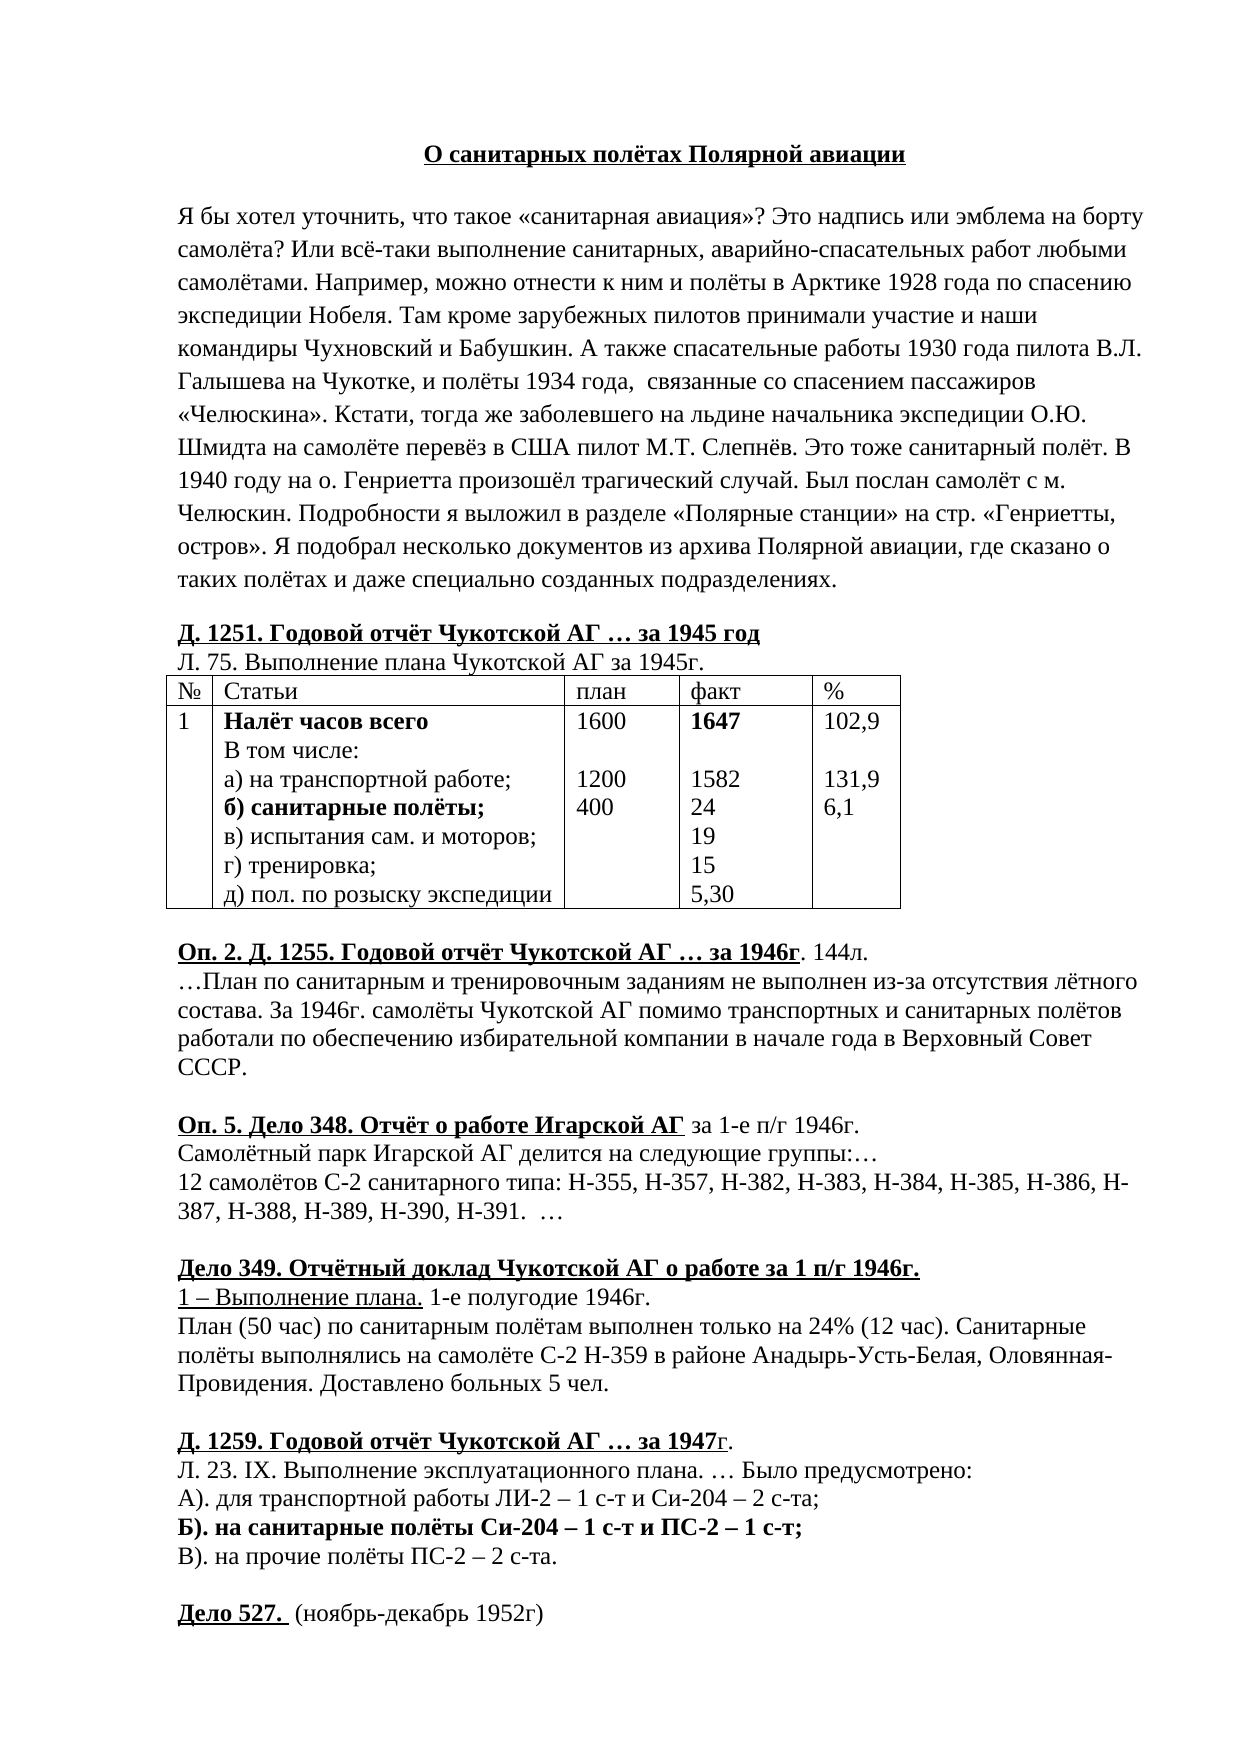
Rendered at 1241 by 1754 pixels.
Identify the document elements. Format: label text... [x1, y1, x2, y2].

text 1 – Выполнение плана. 1-е полугодие 1946г. [177, 1282, 1152, 1311]
text Б). на санитарные полёты Си-204 – 1 с-т и ПС-2 – 1 с-т; [177, 1512, 1152, 1541]
text Оп. 5. Дело 348. Отчёт о работе Игарской АГ за 1-е п/г 1946г. Самолётный парк Игарской АГ делится на следующие группы:… 12 самолётов С-2 санитарного типа: Н-355, Н-357, Н-382, Н-383, Н-384, Н-385, Н-386, Н-387, Н-388, Н-389, Н-390, Н-391. … [177, 1110, 1152, 1225]
table_cell 102,9 131,9 6,1 [813, 706, 900, 907]
table_cell 1600 1200 400 [565, 706, 679, 907]
table_cell Налёт часов всего В том числе: а) на транспортной работе; б) санитарные полёты; в) испытания сам. и моторов; г) тренировка; д) пол. по розыску экспедиции [213, 706, 564, 907]
text Оп. 2. Д. 1255. Годовой отчёт Чукотской АГ … за 1946г. 144л. [177, 937, 1152, 966]
subtitle О санитарных полётах Полярной авиации [177, 139, 1152, 168]
text Д. 1251. Годовой отчёт Чукотской АГ … за 1945 год [177, 618, 1152, 647]
table_cell 1 [167, 706, 212, 907]
text Дело 527. (ноябрь-декабрь 1952г) [177, 1598, 1152, 1627]
text А). для транспортной работы ЛИ-2 – 1 с-т и Си-204 – 2 с-та; [177, 1483, 1152, 1512]
text Д. 1259. Годовой отчёт Чукотской АГ … за 1947г. [177, 1426, 1152, 1455]
table_header № [167, 676, 212, 705]
table_header план [565, 676, 679, 705]
text Я бы хотел уточнить, что такое «санитарная авиация»? Это надпись или эмблема на борту самолёта? Или всё-таки выполнение санитарных, аварийно-спасательных работ любыми самолётами. Например, можно отнести к ним и полёты в Арктике 1928 года по спасению экспедиции Нобеля. Там кроме зарубежных пилотов принимали участие и наши командиры Чухновский и Бабушкин. А также спасательные работы 1930 года пилота В.Л. Галышева на Чукотке, и полёты 1934 года, связанные со спасением пассажиров «Челюскина». Кстати, тогда же заболевшего на льдине начальника экспедиции О.Ю. Шмидта на самолёте перевёз в США пилот М.Т. Слепнёв. Это тоже санитарный полёт. В 1940 году на о. Генриетта произошёл трагический случай. Был послан самолёт с м. Челюскин. Подробности я выложил в разделе «Полярные станции» на стр. «Генриетты, остров». Я подобрал несколько документов из архива Полярной авиации, где сказано о таких полётах и даже специально созданных подразделениях. [177, 201, 1152, 593]
table_cell 1647 1582 24 19 15 5,30 [680, 706, 812, 907]
table_header % [813, 676, 900, 705]
text Л. 23. IX. Выполнение эксплуатационного плана. … Было предусмотрено: [177, 1455, 1152, 1483]
text Л. 75. Выполнение плана Чукотской АГ за 1945г. [177, 647, 1152, 675]
table_header факт [680, 676, 812, 705]
table_header Статьи [213, 676, 564, 705]
text В). на прочие полёты ПС-2 – 2 с-та. [177, 1541, 1152, 1570]
text …План по санитарным и тренировочным заданиям не выполнен из-за отсутствия лётного состава. За 1946г. самолёты Чукотской АГ помимо транспортных и санитарных полётов работали по обеспечению избирательной компании в начале года в Верховный Совет СССР. [177, 966, 1152, 1081]
text Дело 349. Отчётный доклад Чукотской АГ о работе за 1 п/г 1946г. [177, 1253, 1152, 1282]
text План (50 час) по санитарным полётам выполнен только на 24% (12 час). Санитарные полёты выполнялись на самолёте С-2 Н-359 в районе Анадырь-Усть-Белая, Оловянная-Провидения. Доставлено больных 5 чел. [177, 1311, 1152, 1397]
